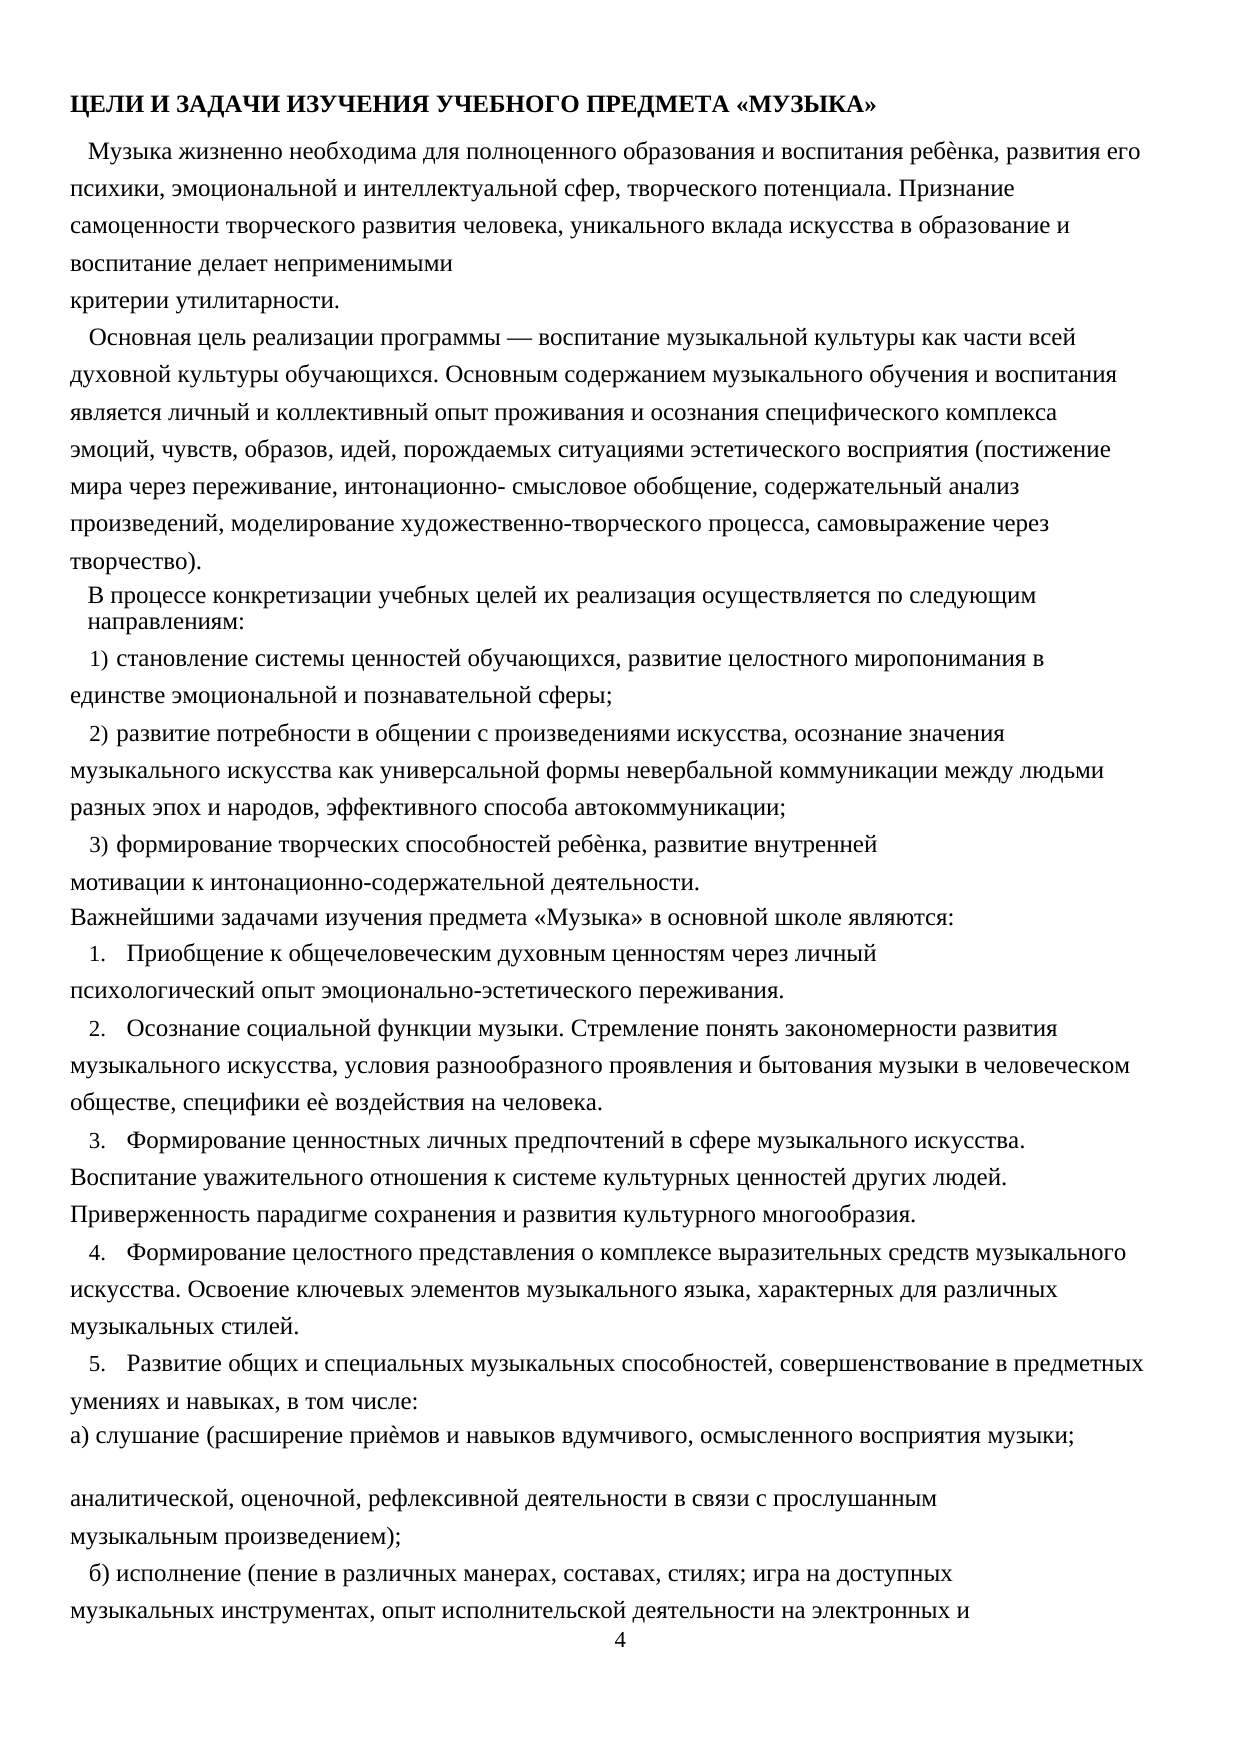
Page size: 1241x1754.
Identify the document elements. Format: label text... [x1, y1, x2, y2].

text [70, 1558, 1030, 1624]
text аналитической, оценочной, рефлексивной деятельности в связи с прослушанным музыкальным произведением); [70, 1483, 1008, 1549]
list Развитие общих и специальных музыкальных способностей, совершенствование в предметных умениях и навыках, в том числе: [70, 1348, 1148, 1414]
list формирование творческих способностей ребѐнка, развитие внутренней мотивации к интонационно-содержательной деятельности. [70, 829, 943, 896]
list Приобщение к общечеловеческим духовным ценностям через личный психологический опыт эмоционально-эстетического переживания. [70, 938, 1045, 1004]
text В процессе конкретизации учебных целей их реализация осуществляется по следующим направлениям: [87, 583, 1192, 635]
list развитие потребности в общении с произведениями искусства, осознание значения музыкального искусства как универсальной формы невербальной коммуникации между людьми разных эпох и народов, эффективного способа автокоммуникации; [70, 718, 1110, 821]
text Важнейшими задачами изучения предмета «Музыка» в основной школе являются: [70, 904, 1192, 931]
text Основная цель реализации программы — воспитание музыкальной культуры как части всей духовной культуры обучающихся. Основным содержанием музыкального обучения и воспитания является личный и коллективный опыт проживания и осознания специфического комплекса эмоций, чувств, образов, идей, порождаемых ситуациями эстетического восприятия (постижение мира через переживание, интонационно- смысловое обобщение, содержательный анализ произведений, моделирование художественно-творческого процесса, самовыражение через творчество). [70, 322, 1126, 574]
list Осознание социальной функции музыки. Стремление понять закономерности развития музыкального искусства, условия разнообразного проявления и бытования музыки в человеческом обществе, специфики еѐ воздействия на человека. [70, 1013, 1142, 1116]
list Формирование целостного представления о комплексе выразительных средств музыкального искусства. Освоение ключевых элементов музыкального языка, характерных для различных музыкальных стилей. [70, 1237, 1152, 1340]
list становление системы ценностей обучающихся, развитие целостного миропонимания в единстве эмоциональной и познавательной сферы; [70, 643, 1061, 709]
list Формирование ценностных личных предпочтений в сфере музыкального искусства. Воспитание уважительного отношения к системе культурных ценностей других людей. Приверженность парадигме сохранения и развития культурного многообразия. [70, 1125, 1087, 1228]
text а) слушание (расширение приѐмов и навыков вдумчивого, осмысленного восприятия музыки; [70, 1423, 1192, 1449]
text критерии утилитарности. [70, 285, 1192, 314]
subtitle ЦЕЛИ И ЗАДАЧИ ИЗУЧЕНИЯ УЧЕБНОГО ПРЕДМЕТА «МУЗЫКА» [70, 89, 1192, 118]
text Музыка жизненно необходима для полноценного образования и воспитания ребѐнка, развития его психики, эмоциональной и интеллектуальной сфер, творческого потенциала. Признание самоценности творческого развития человека, уникального вклада искусства в образование и воспитание делает неприменимыми [70, 136, 1148, 277]
